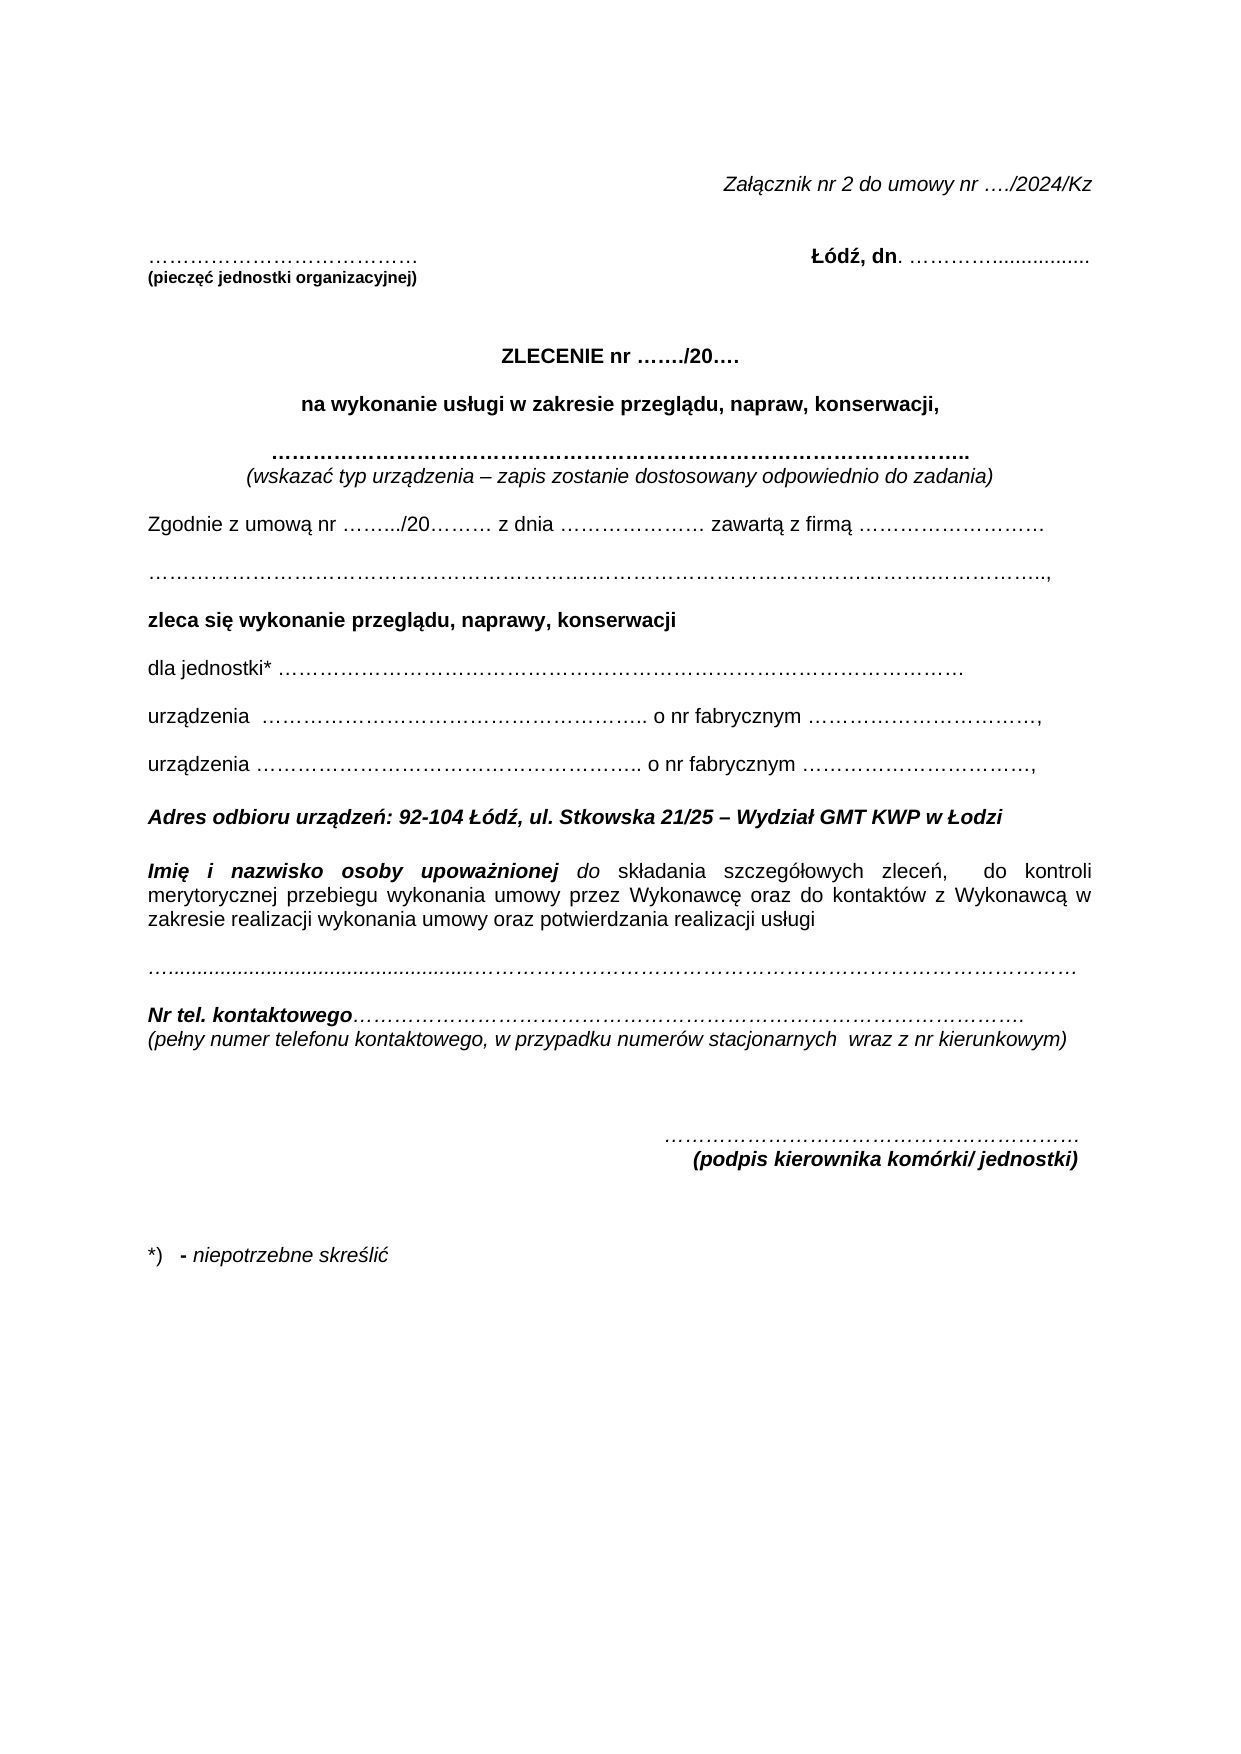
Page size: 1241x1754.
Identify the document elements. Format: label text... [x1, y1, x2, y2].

text (podpis kierownika komórki/ jednostki) [148, 1147, 1093, 1171]
text ………………………………… Łódź, dn. …………................. [148, 243, 1093, 267]
text Zgodnie z umową nr …….../20……… z dnia ………………… zawartą z firmą ……………………… [148, 512, 1093, 536]
text (wskazać typ urządzenia – zapis zostanie dostosowany odpowiednio do zadania) [148, 464, 1093, 488]
text urządzenia ……………………………………………….. o nr fabrycznym ……………………………, [148, 703, 1093, 727]
text ……………………………………………………………………………………….. [148, 440, 1093, 464]
text (pełny numer telefonu kontaktowego, w przypadku numerów stacjonarnych wraz z nr kierunkowym) [148, 1027, 1093, 1051]
text (pieczęć jednostki organizacyjnej) [148, 267, 1093, 287]
text Adres odbioru urządzeń: 92-104 Łódź, ul. Stkowska 21/25 – Wydział GMT KWP w Łodzi [148, 805, 1093, 829]
text ….....................................................…………………………………………………………………………… [148, 955, 1093, 979]
text zleca się wykonanie przeglądu, naprawy, konserwacji [148, 608, 1093, 632]
text na wykonanie usługi w zakresie przeglądu, napraw, konserwacji, [148, 392, 1093, 416]
text *) - niepotrzebne skreślić [148, 1242, 1093, 1266]
text ZLECENIE nr ……./20…. [148, 344, 1093, 368]
text Imię i nazwisko osoby upoważnionej do składania szczegółowych zleceń, do kontroli merytorycznej przebiegu wykonania umowy przez Wykonawcę oraz do kontaktów z Wykonawcą w zakresie realizacji wykonania umowy oraz potwierdzania realizacji usługi [148, 859, 1093, 931]
text Załącznik nr 2 do umowy nr …./2024/Kz [148, 172, 1093, 196]
text ……………………………………………………….………………………………………….…………….., [148, 560, 1093, 584]
text urządzenia ……………………………………………….. o nr fabrycznym ……………………………, [148, 751, 1093, 775]
text …………………………………………………… [148, 1123, 1093, 1147]
text dla jednostki* ……………………………………………………………………………………… [148, 656, 1093, 679]
text Nr tel. kontaktowego……………………………………………………………………………………. [148, 1003, 1093, 1027]
